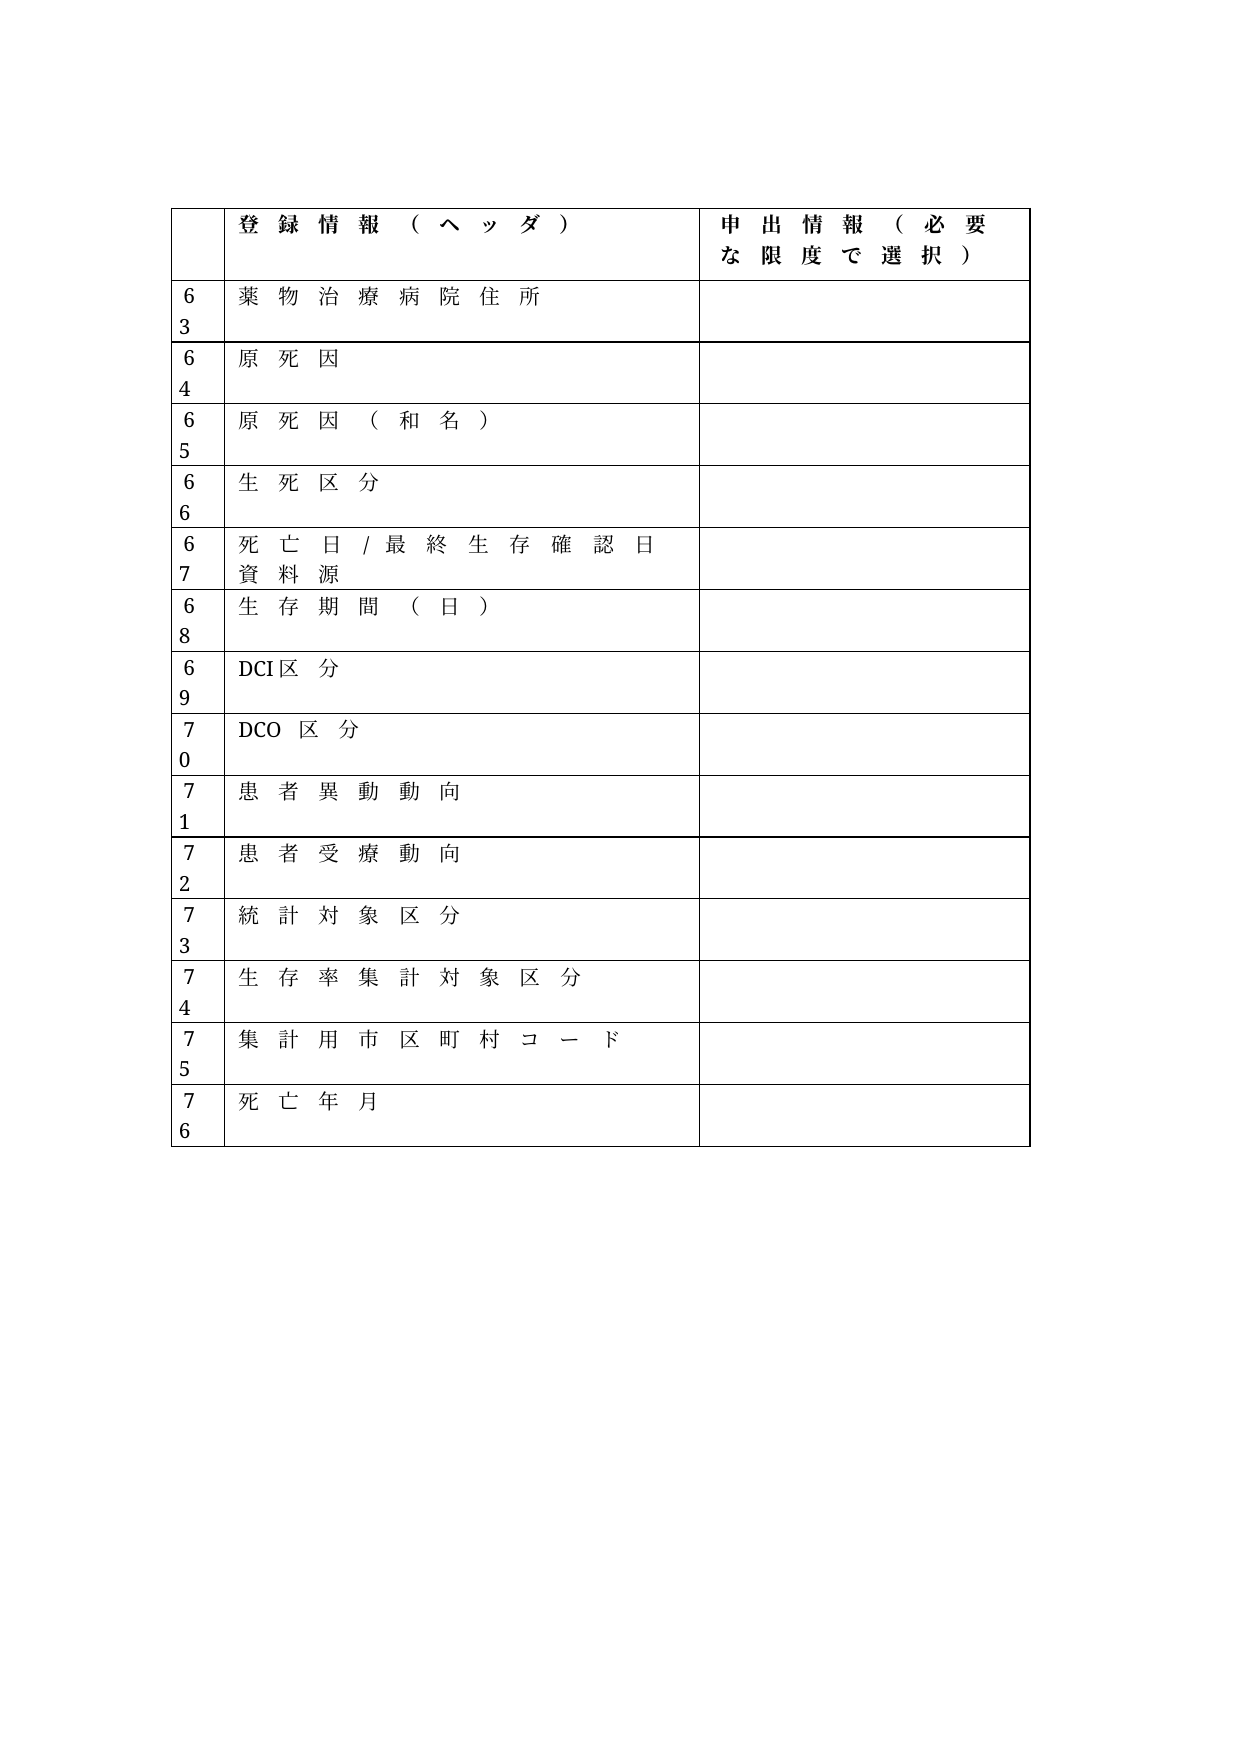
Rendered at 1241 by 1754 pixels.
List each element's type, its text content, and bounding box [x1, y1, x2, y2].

table_cell [700, 652, 1029, 713]
table_cell 患者受療動向 [225, 838, 699, 898]
table_cell 原死因 [225, 343, 699, 403]
table_cell [700, 404, 1029, 465]
table_cell 死亡日/最終生存確認日資料源 [225, 528, 699, 589]
table_cell [700, 961, 1029, 1022]
table_cell DCI区分 [225, 652, 699, 713]
table_cell 67 [172, 528, 224, 589]
table_cell 71 [172, 776, 224, 836]
table_cell 64 [172, 343, 224, 403]
table_header 申出情報（必要な限度で選択） [700, 209, 1029, 279]
table_cell [700, 1023, 1029, 1084]
table_cell 75 [172, 1023, 224, 1084]
table_cell [700, 528, 1029, 589]
table_header 登録情報（ヘッダ） [225, 209, 699, 279]
table_cell 薬物治療病院住所 [225, 281, 699, 341]
table_cell [700, 776, 1029, 836]
table_cell [700, 1085, 1029, 1146]
table_cell [700, 838, 1029, 898]
table_cell 68 [172, 590, 224, 651]
table_cell 生存期間（日） [225, 590, 699, 651]
table_cell [700, 714, 1029, 774]
table_cell 患者異動動向 [225, 776, 699, 836]
table_cell 死亡年月 [225, 1085, 699, 1146]
table_cell 69 [172, 652, 224, 713]
table_cell [700, 899, 1029, 960]
table_cell [700, 590, 1029, 651]
table_header [172, 209, 224, 279]
table_cell 72 [172, 838, 224, 898]
table_cell 76 [172, 1085, 224, 1146]
table_cell 63 [172, 281, 224, 341]
table_cell DCO区分 [225, 714, 699, 774]
table_cell 74 [172, 961, 224, 1022]
table_cell [700, 466, 1029, 527]
table_cell 70 [172, 714, 224, 774]
table_cell 66 [172, 466, 224, 527]
table_cell [700, 281, 1029, 341]
table_cell 65 [172, 404, 224, 465]
table_cell 統計対象区分 [225, 899, 699, 960]
table_cell 原死因（和名） [225, 404, 699, 465]
table_cell 73 [172, 899, 224, 960]
table_cell [700, 343, 1029, 403]
table_cell 集計用市区町村コード [225, 1023, 699, 1084]
table_cell 生存率集計対象区分 [225, 961, 699, 1022]
table_cell 生死区分 [225, 466, 699, 527]
